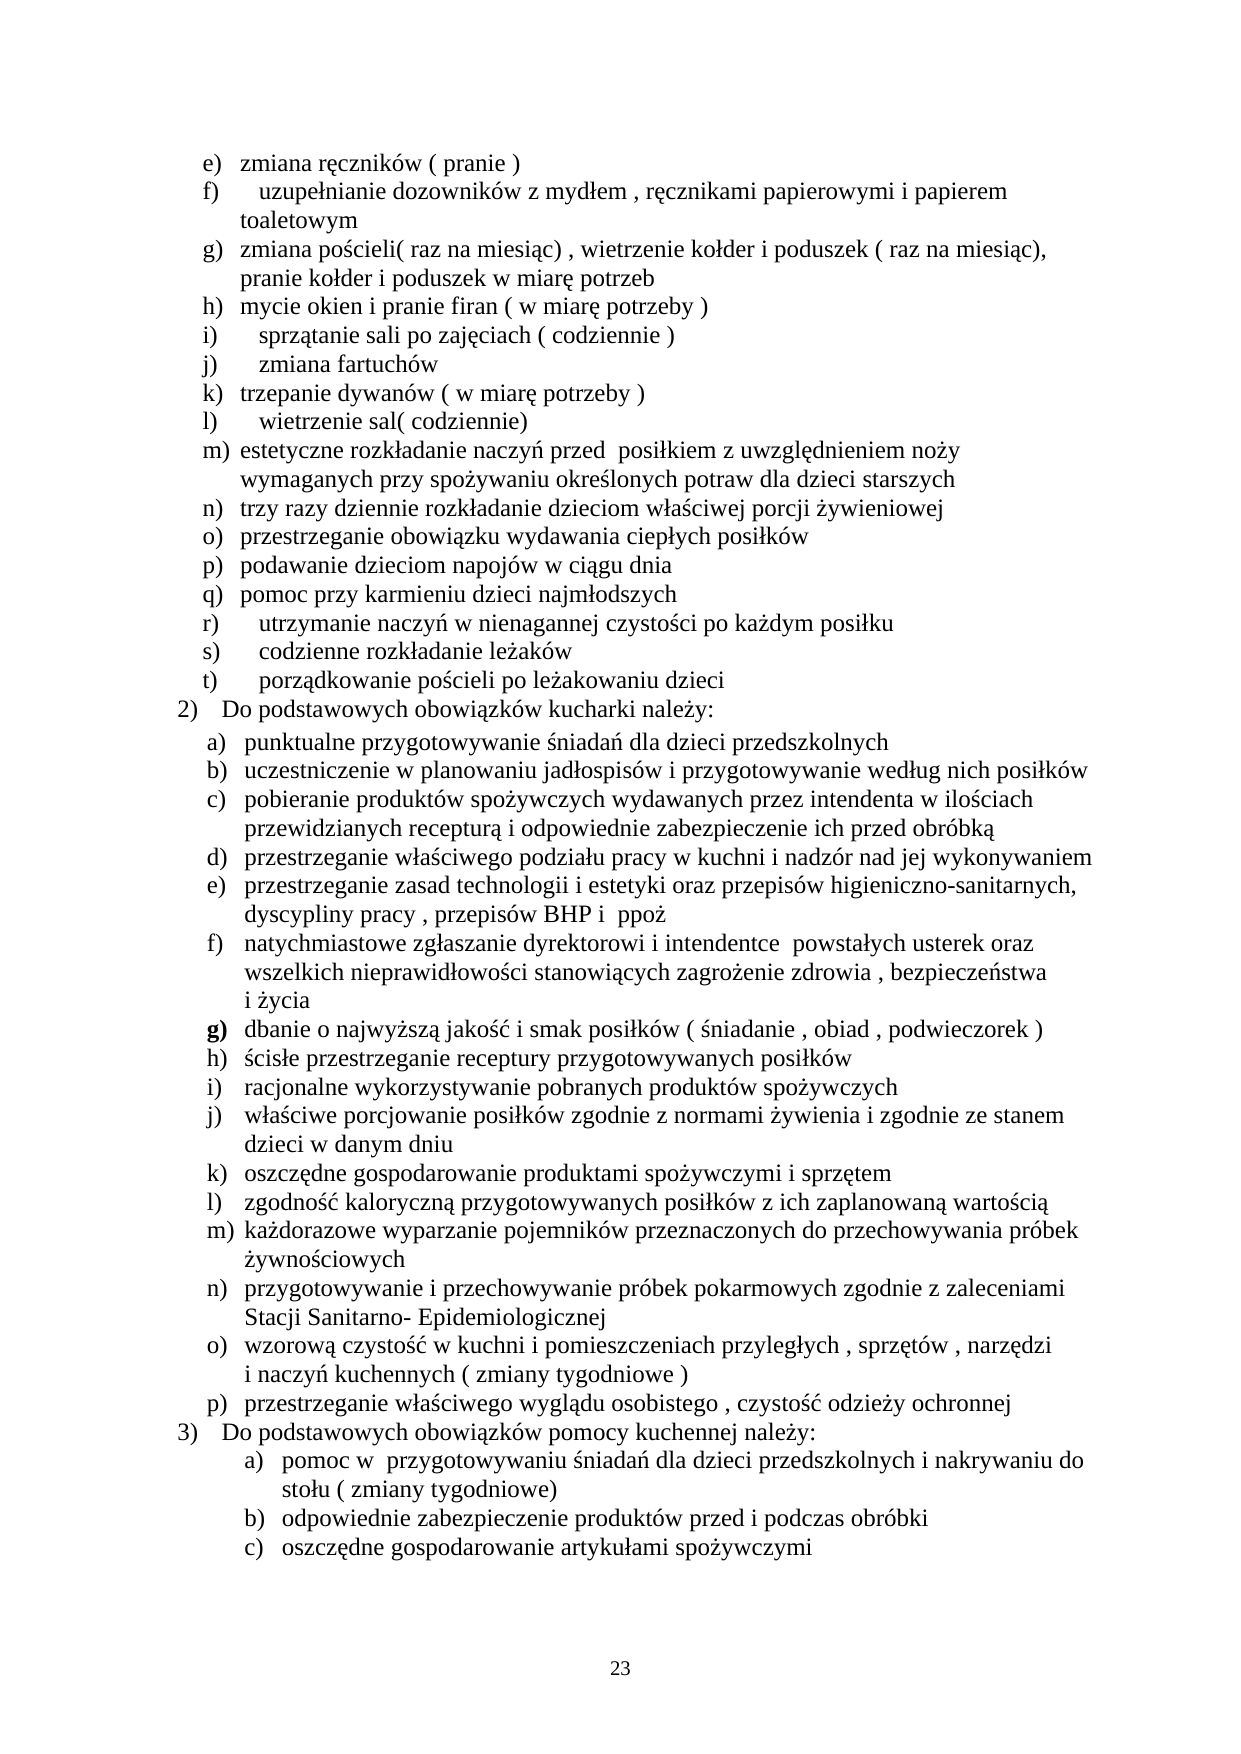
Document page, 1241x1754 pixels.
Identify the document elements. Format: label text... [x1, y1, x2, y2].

list dbanie o najwyższą jakość i smak posiłków ( śniadanie , obiad , podwieczorek ) [207, 1014, 1093, 1043]
list zmiana fartuchów [202, 349, 1093, 378]
list mycie okien i pranie firan ( w miarę potrzeby ) [202, 291, 1093, 320]
list racjonalne wykorzystywanie pobranych produktów spożywczych [207, 1072, 1093, 1101]
list pobieranie produktów spożywczych wydawanych przez intendenta w ilościach przewidzianych recepturą i odpowiednie zabezpieczenie ich przed obróbką [207, 784, 1093, 842]
list Do podstawowych obowiązków kucharki należy: [177, 694, 1093, 723]
list przestrzeganie właściwego wyglądu osobistego , czystość odzieży ochronnej [207, 1388, 1093, 1417]
list porządkowanie pościeli po leżakowaniu dzieci [202, 665, 1093, 694]
list ścisłe przestrzeganie receptury przygotowywanych posiłków [207, 1043, 1093, 1072]
list zmiana pościeli( raz na miesiąc) , wietrzenie kołder i poduszek ( raz na miesiąc), pranie kołder i poduszek w miarę potrzeb [202, 234, 1093, 291]
list podawanie dzieciom napojów w ciągu dnia [202, 550, 1093, 579]
list trzy razy dziennie rozkładanie dzieciom właściwej porcji żywieniowej [202, 493, 1093, 521]
list trzepanie dywanów ( w miarę potrzeby ) [202, 378, 1093, 406]
list wzorową czystość w kuchni i pomieszczeniach przyległych , sprzętów , narzędzi i naczyń kuchennych ( zmiany tygodniowe ) [207, 1331, 1093, 1388]
list pomoc w przygotowywaniu śniadań dla dzieci przedszkolnych i nakrywaniu do stołu ( zmiany tygodniowe) [244, 1446, 1093, 1503]
list pomoc przy karmieniu dzieci najmłodszych [202, 579, 1093, 608]
list uzupełnianie dozowników z mydłem , ręcznikami papierowymi i papierem toaletowym [202, 176, 1093, 234]
list natychmiastowe zgłaszanie dyrektorowi i intendentce powstałych usterek oraz wszelkich nieprawidłowości stanowiących zagrożenie zdrowia , bezpieczeństwa i życia [207, 928, 1093, 1014]
list zgodność kaloryczną przygotowywanych posiłków z ich zaplanowaną wartością [207, 1187, 1093, 1216]
list przestrzeganie właściwego podziału pracy w kuchni i nadzór nad jej wykonywaniem [207, 842, 1093, 871]
list estetyczne rozkładanie naczyń przed posiłkiem z uwzględnieniem noży wymaganych przy spożywaniu określonych potraw dla dzieci starszych [202, 435, 1093, 493]
list wietrzenie sal( codziennie) [202, 406, 1093, 435]
list sprzątanie sali po zajęciach ( codziennie ) [202, 320, 1093, 349]
list oszczędne gospodarowanie produktami spożywczymi i sprzętem [207, 1158, 1093, 1187]
list punktualne przygotowywanie śniadań dla dzieci przedszkolnych [207, 727, 1093, 756]
list zmiana ręczników ( pranie ) [202, 148, 1093, 176]
list uczestniczenie w planowaniu jadłospisów i przygotowywanie według nich posiłków [207, 756, 1093, 784]
list przestrzeganie zasad technologii i estetyki oraz przepisów higieniczno-sanitarnych, dyscypliny pracy , przepisów BHP i ppoż [207, 871, 1093, 928]
list właściwe porcjowanie posiłków zgodnie z normami żywienia i zgodnie ze stanem dzieci w danym dniu [207, 1101, 1093, 1158]
list codzienne rozkładanie leżaków [202, 636, 1093, 665]
list przygotowywanie i przechowywanie próbek pokarmowych zgodnie z zaleceniami Stacji Sanitarno- Epidemiologicznej [207, 1273, 1093, 1331]
list oszczędne gospodarowanie artykułami spożywczymi [244, 1532, 1093, 1561]
list przestrzeganie obowiązku wydawania ciepłych posiłków [202, 521, 1093, 550]
list każdorazowe wyparzanie pojemników przeznaczonych do przechowywania próbek żywnościowych [207, 1216, 1093, 1273]
list Do podstawowych obowiązków pomocy kuchennej należy: [177, 1417, 1093, 1446]
list utrzymanie naczyń w nienagannej czystości po każdym posiłku [202, 608, 1093, 636]
list odpowiednie zabezpieczenie produktów przed i podczas obróbki [244, 1503, 1093, 1532]
